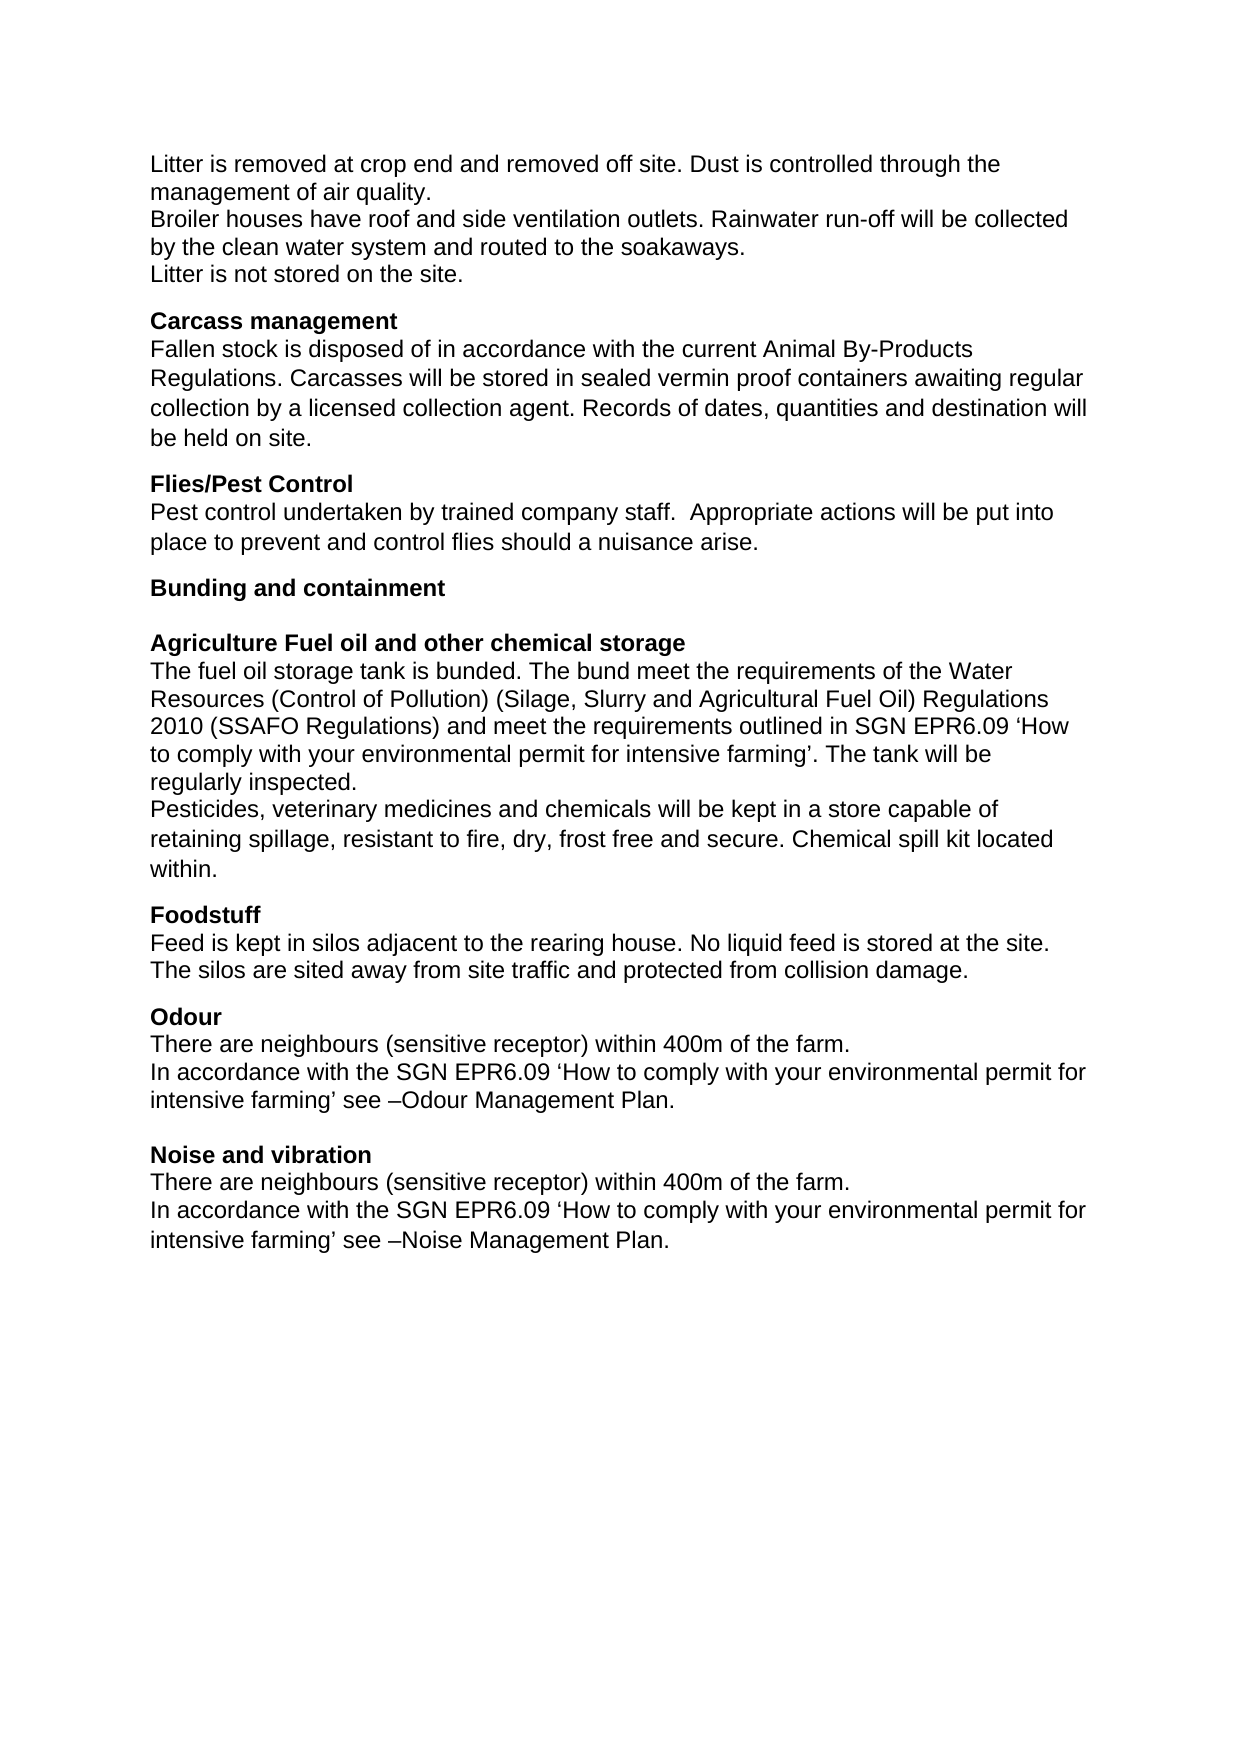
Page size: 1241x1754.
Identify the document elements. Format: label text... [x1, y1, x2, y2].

text Noise and vibration [150, 1141, 1090, 1168]
text The silos are sited away from site traffic and protected from collision damage. [150, 956, 1090, 984]
text Pesticides, veterinary medicines and chemicals will be kept in a store capable of retaining spillage, resistant to fire, dry, frost free and secure. Chemical spill kit located within. [150, 795, 1090, 882]
text Flies/Pest Control [150, 470, 1090, 498]
text Fallen stock is disposed of in accordance with the current Animal By-Products Regulations. Carcasses will be stored in sealed vermin proof containers awaiting regular collection by a licensed collection agent. Records of dates, quantities and destination will be held on site. [150, 334, 1090, 451]
text The fuel oil storage tank is bunded. The bund meet the requirements of the Water Resources (Control of Pollution) (Silage, Slurry and Agricultural Fuel Oil) Regulations 2010 (SSAFO Regulations) and meet the requirements outlined in SGN EPR6.09 ‘How to comply with your environmental permit for intensive farming’. The tank will be regularly inspected. [150, 657, 1090, 795]
text Foodstuff [150, 901, 1090, 929]
text In accordance with the SGN EPR6.09 ‘How to comply with your environmental permit for intensive farming’ see –Noise Management Plan. [150, 1196, 1090, 1253]
text Carcass management [150, 307, 1090, 334]
text Broiler houses have roof and side ventilation outlets. Rainwater run-off will be collected by the clean water system and routed to the soakaways. [150, 205, 1090, 260]
text In accordance with the SGN EPR6.09 ‘How to comply with your environmental permit for intensive farming’ see –Odour Management Plan. [150, 1058, 1090, 1113]
text Litter is removed at crop end and removed off site. Dust is controlled through the management of air quality. [150, 150, 1090, 205]
text Pest control undertaken by trained company staff. Appropriate actions will be put into place to prevent and control flies should a nuisance arise. [150, 498, 1090, 555]
text Agriculture Fuel oil and other chemical storage [150, 629, 1090, 657]
text There are neighbours (sensitive receptor) within 400m of the farm. [150, 1030, 1090, 1058]
text Feed is kept in silos adjacent to the rearing house. No liquid feed is stored at the site. [150, 929, 1090, 956]
text Bunding and containment [150, 574, 1090, 602]
text There are neighbours (sensitive receptor) within 400m of the farm. [150, 1168, 1090, 1196]
text Odour [150, 1003, 1090, 1030]
text Litter is not stored on the site. [150, 260, 1090, 288]
